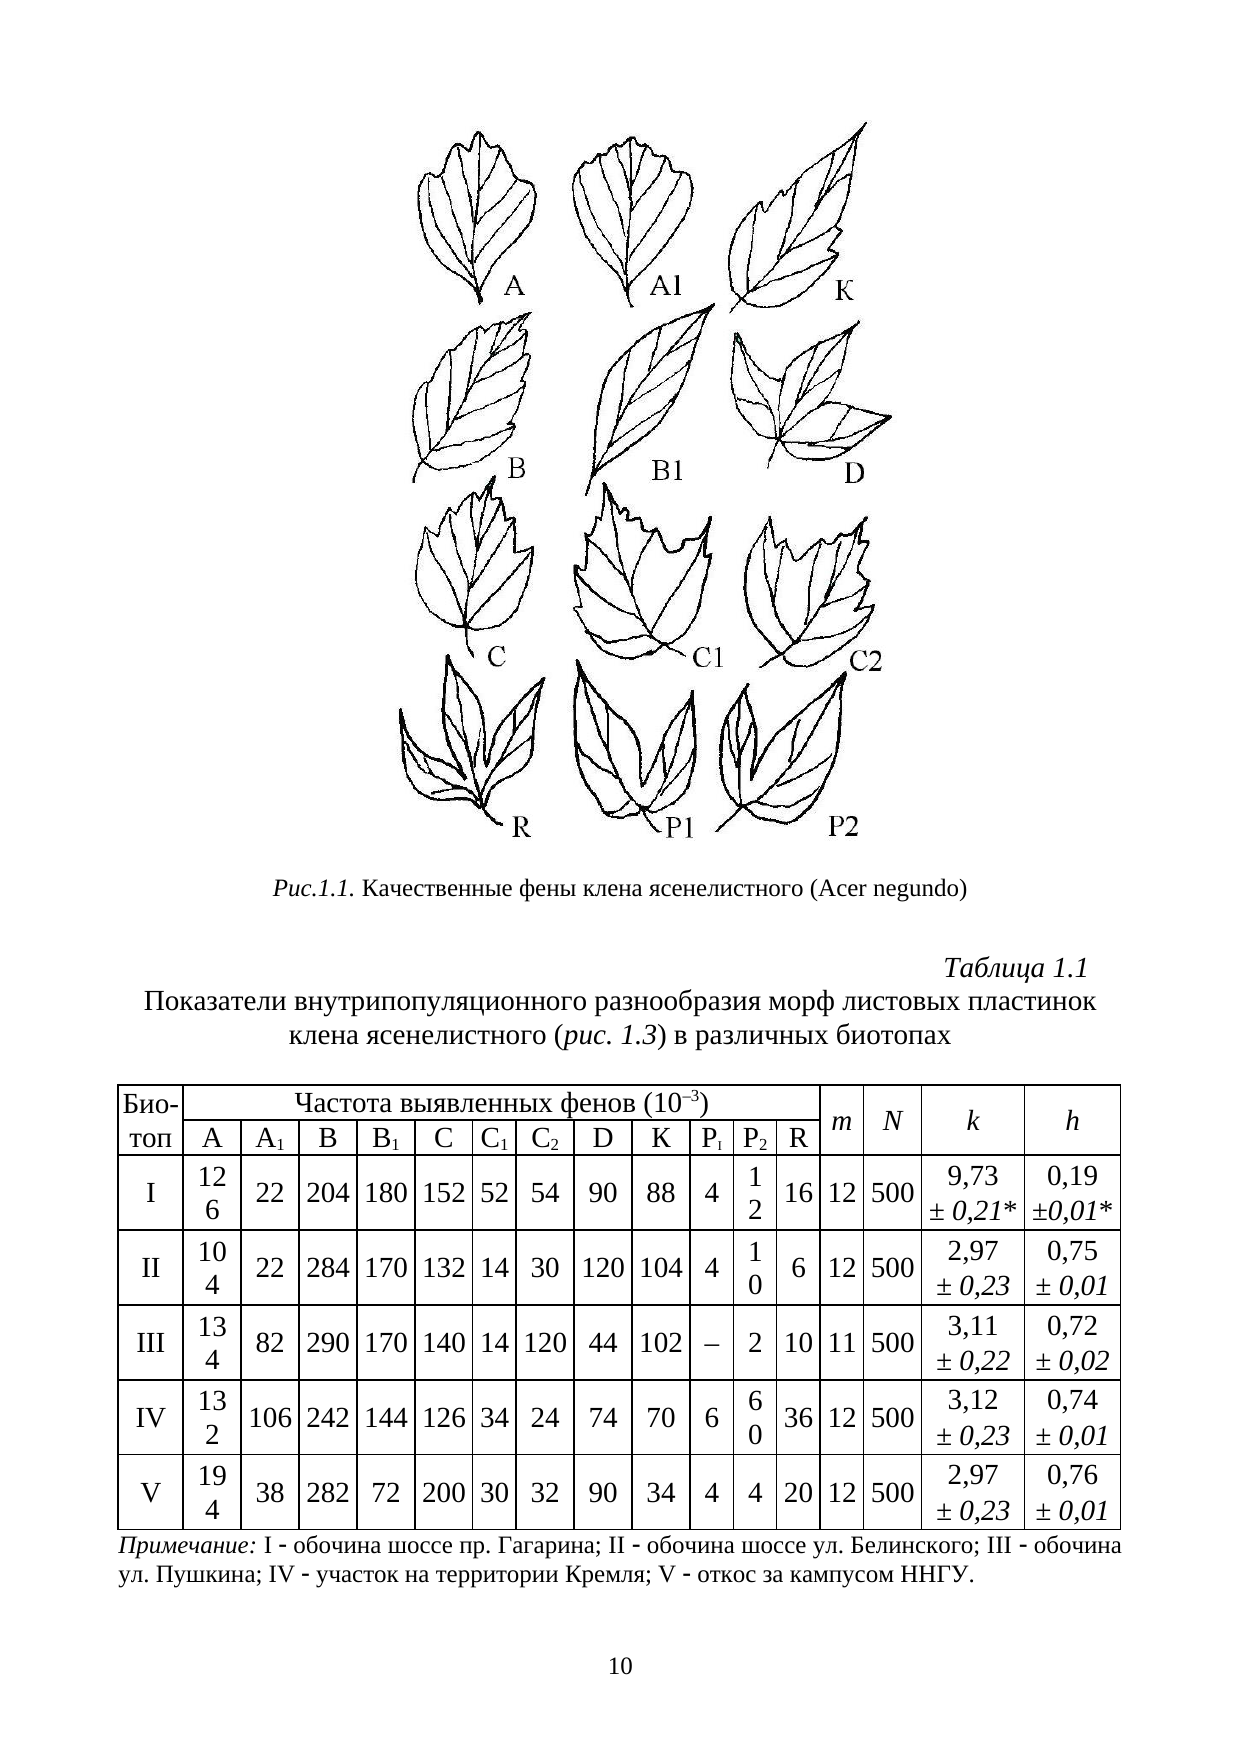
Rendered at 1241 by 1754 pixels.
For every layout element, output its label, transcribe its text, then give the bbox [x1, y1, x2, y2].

table_cell 120 [575, 1231, 631, 1304]
table_cell V [119, 1455, 182, 1529]
subtitle клена ясенелистного (рис. 1.3) в различных биотопах [118, 1017, 1122, 1050]
table_header m [821, 1086, 863, 1154]
table_cell 22 [242, 1156, 298, 1229]
table_cell II [119, 1231, 182, 1304]
table_cell 500 [864, 1455, 921, 1529]
table_cell В [300, 1121, 356, 1154]
table_cell 500 [864, 1231, 921, 1304]
table_cell 24 [517, 1381, 573, 1454]
table_cell D [575, 1121, 631, 1154]
table_cell III [119, 1306, 182, 1379]
table_header h [1025, 1086, 1120, 1154]
table_cell 242 [300, 1381, 356, 1454]
table_cell 90 [575, 1156, 631, 1229]
table_cell 140 [416, 1306, 472, 1379]
table_cell 4 [734, 1455, 776, 1529]
picture [390, 118, 897, 859]
table_cell С2 [517, 1121, 573, 1154]
table_cell 2,97 ± 0,23 [922, 1455, 1024, 1529]
table_cell 52 [473, 1156, 515, 1229]
table_cell 132 [184, 1381, 240, 1454]
table_cell К [633, 1121, 689, 1154]
table_cell 14 [473, 1231, 515, 1304]
table_cell 194 [184, 1455, 240, 1529]
table_cell 134 [184, 1306, 240, 1379]
table_cell 74 [575, 1381, 631, 1454]
table_cell 82 [242, 1306, 298, 1379]
table_cell 36 [777, 1381, 819, 1454]
table_cell 34 [473, 1381, 515, 1454]
table_cell C1 [473, 1121, 515, 1154]
table_cell 4 [691, 1156, 733, 1229]
table_cell 290 [300, 1306, 356, 1379]
table_cell 120 [517, 1306, 573, 1379]
table_cell 20 [777, 1455, 819, 1529]
table_cell IV [119, 1381, 182, 1454]
table_cell 22 [242, 1231, 298, 1304]
table_cell 10 [777, 1306, 819, 1379]
table_cell 44 [575, 1306, 631, 1379]
table_cell 282 [300, 1455, 356, 1529]
table_cell С [416, 1121, 472, 1154]
table_cell 132 [416, 1231, 472, 1304]
table_header Био- топ [119, 1086, 182, 1154]
table_cell 0,76 ± 0,01 [1025, 1455, 1120, 1529]
table_cell 2,97 ± 0,23 [922, 1231, 1024, 1304]
table_cell 102 [633, 1306, 689, 1379]
table_cell 500 [864, 1381, 921, 1454]
table_cell 126 [184, 1156, 240, 1229]
table_cell 104 [184, 1231, 240, 1304]
table_cell 9,73 ± 0,21* [922, 1156, 1024, 1229]
table_cell 144 [358, 1381, 414, 1454]
table_cell 38 [242, 1455, 298, 1529]
table_header N [864, 1086, 921, 1154]
table_header k [922, 1086, 1024, 1154]
table_cell 11 [821, 1306, 863, 1379]
table_cell Р2 [734, 1121, 776, 1154]
table_cell 14 [473, 1306, 515, 1379]
table_cell 0,74 ± 0,01 [1025, 1381, 1120, 1454]
table_cell 54 [517, 1156, 573, 1229]
table_cell 0,72 ± 0,02 [1025, 1306, 1120, 1379]
table_cell 104 [633, 1231, 689, 1304]
table_cell I [119, 1156, 182, 1229]
table_cell 126 [416, 1381, 472, 1454]
text Примечание: I обочина шоссе пр. Гагарина; II обочина шоссе ул. Белинского; III обочина ул. Пушкина; IV участок на территории Кремля; V откос за кампусом ННГУ. [118, 1530, 1122, 1588]
table_cell 32 [517, 1455, 573, 1529]
table_cell 34 [633, 1455, 689, 1529]
subtitle Показатели внутрипопуляционного разнообразия морф листовых пластинок [118, 983, 1122, 1017]
table_cell 12 [821, 1381, 863, 1454]
table_cell 500 [864, 1306, 921, 1379]
text Рис.1.1. Качественные фены клена ясенелистного (Acer negundo) [118, 873, 1122, 902]
table_cell 6 [777, 1231, 819, 1304]
table_cell 0,75 ± 0,01 [1025, 1231, 1120, 1304]
table_cell Рi [691, 1121, 733, 1154]
table_cell 204 [300, 1156, 356, 1229]
table_cell 106 [242, 1381, 298, 1454]
table_cell 70 [633, 1381, 689, 1454]
table_cell 16 [777, 1156, 819, 1229]
table_cell 500 [864, 1156, 921, 1229]
subtitle Таблица 1.1 [118, 950, 1122, 983]
table_cell 30 [473, 1455, 515, 1529]
table_cell А [184, 1121, 240, 1154]
table_cell 180 [358, 1156, 414, 1229]
table_cell 152 [416, 1156, 472, 1229]
table_cell 88 [633, 1156, 689, 1229]
table_cell – [691, 1306, 733, 1379]
table_cell 6 [691, 1381, 733, 1454]
table_cell 12 [821, 1156, 863, 1229]
table_cell 170 [358, 1306, 414, 1379]
table_cell 284 [300, 1231, 356, 1304]
table_cell В1 [358, 1121, 414, 1154]
table_cell 12 [821, 1455, 863, 1529]
table_cell 3,11 ± 0,22 [922, 1306, 1024, 1379]
table_cell 0,19 ±0,01* [1025, 1156, 1120, 1229]
table_cell 30 [517, 1231, 573, 1304]
table_cell A1 [242, 1121, 298, 1154]
table_header Частота выявленных фенов (10–3) [184, 1086, 819, 1119]
table_cell 200 [416, 1455, 472, 1529]
table_cell 12 [821, 1231, 863, 1304]
table_cell 10 [734, 1231, 776, 1304]
table_cell 2 [734, 1306, 776, 1379]
table_cell 3,12 ± 0,23 [922, 1381, 1024, 1454]
table_cell 90 [575, 1455, 631, 1529]
table_cell 60 [734, 1381, 776, 1454]
table_cell R [777, 1121, 819, 1154]
table_cell 12 [734, 1156, 776, 1229]
table_cell 170 [358, 1231, 414, 1304]
table_cell 72 [358, 1455, 414, 1529]
table_cell 4 [691, 1231, 733, 1304]
table_cell 4 [691, 1455, 733, 1529]
